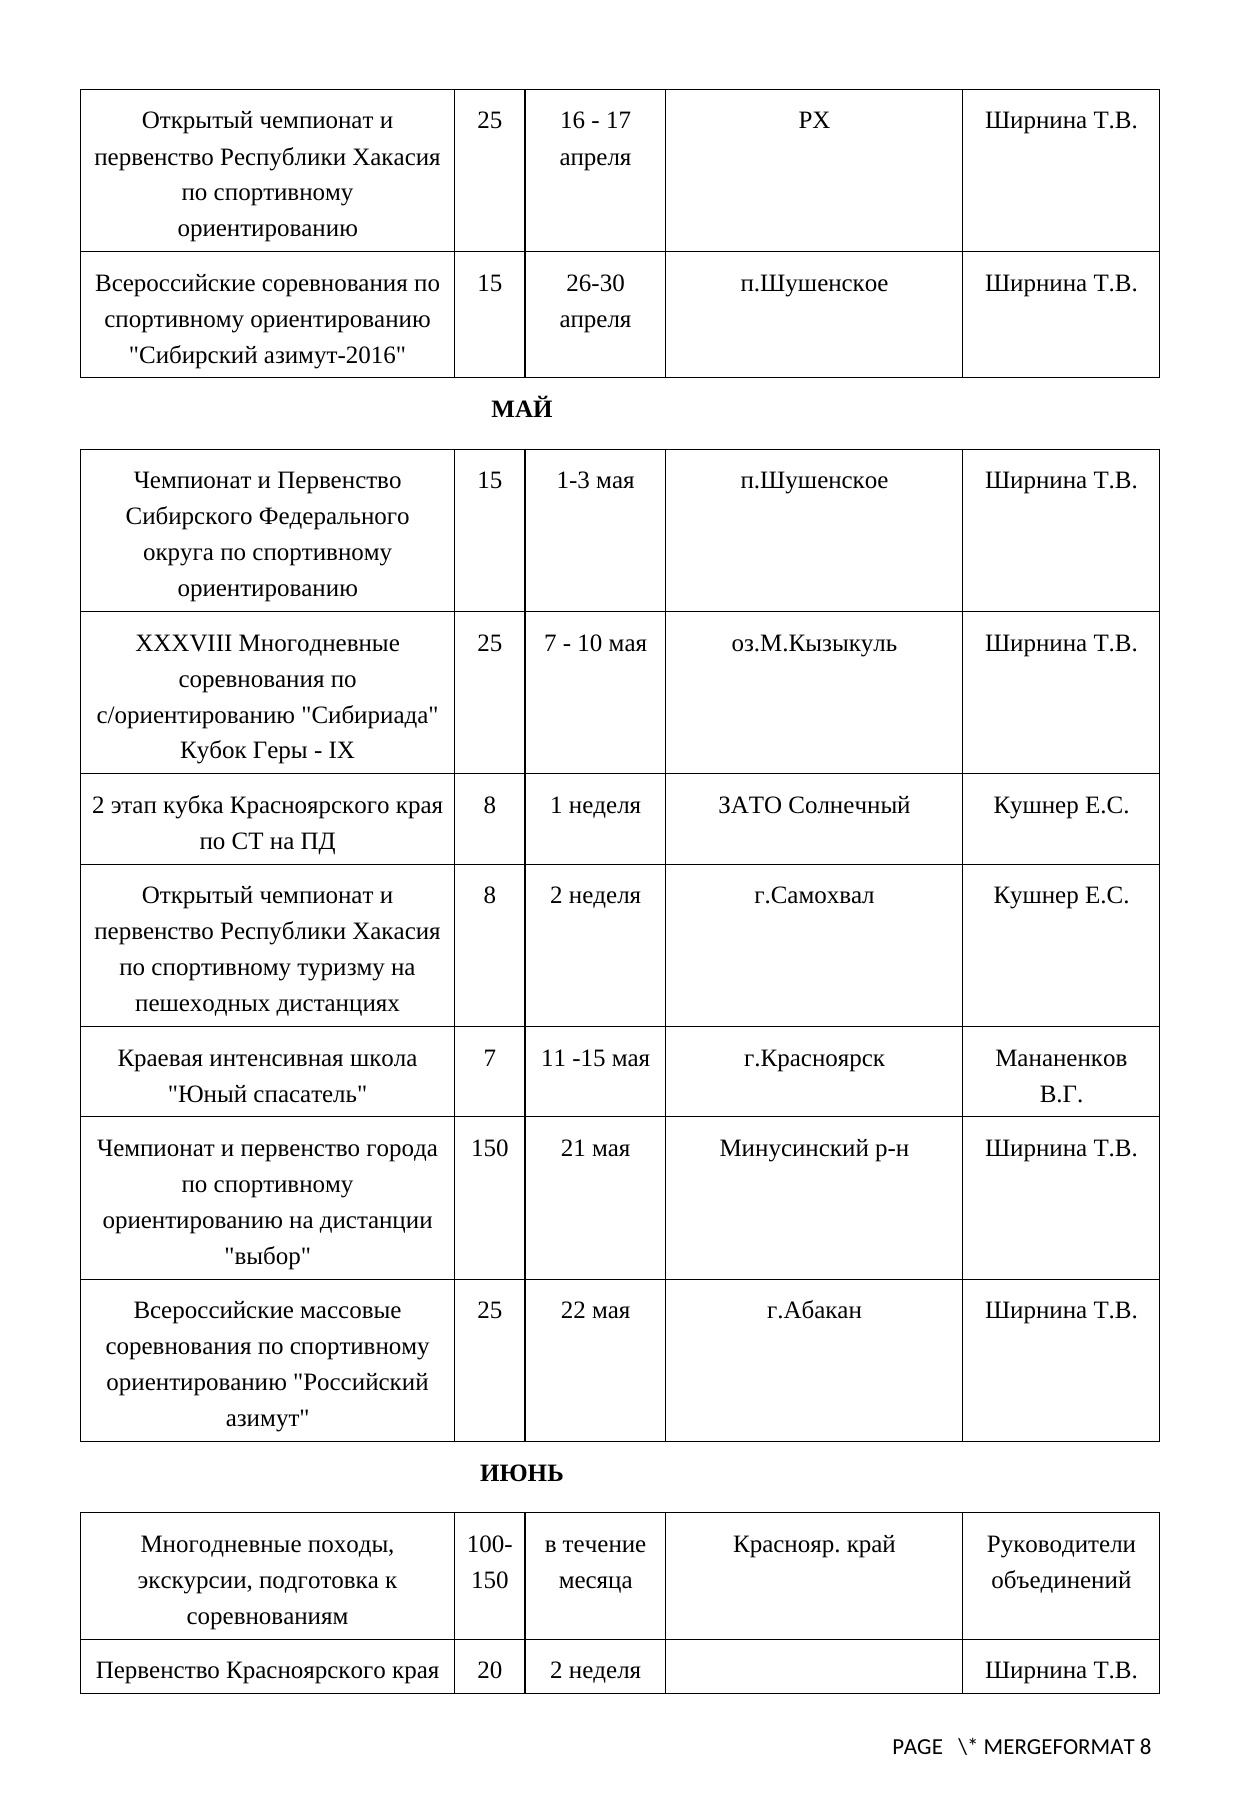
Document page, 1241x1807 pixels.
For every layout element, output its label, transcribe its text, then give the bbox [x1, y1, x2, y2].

table_cell 20 [455, 1640, 524, 1693]
table_cell 11 -15 мая [526, 1027, 665, 1116]
table_cell 2 неделя [526, 865, 665, 1026]
table_cell п.Шушенское [666, 450, 962, 611]
table_cell Ширнина Т.В. [963, 450, 1159, 611]
table_cell оз.М.Кызыкуль [666, 612, 962, 773]
table_cell Кушнер Е.С. [963, 774, 1159, 863]
table_cell 8 [455, 865, 524, 1026]
table_cell Всероссийские массовые соревнования по спортивному ориентированию "Российский азимут" [81, 1280, 454, 1441]
table_cell Руководители объединений [963, 1513, 1159, 1638]
table_cell 1 неделя [526, 774, 665, 863]
table_cell Открытый чемпионат и первенство Республики Хакасия по спортивному ориентированию [81, 90, 454, 251]
table_cell Чемпионат и первенство города по спортивному ориентированию на дистанции "выбор" [81, 1117, 454, 1278]
table_cell [666, 1640, 962, 1693]
table_cell 21 мая [526, 1117, 665, 1278]
table_cell Ширнина Т.В. [963, 1280, 1159, 1441]
table_cell Ширнина Т.В. [963, 1640, 1159, 1693]
table_cell ИЮНЬ [81, 1442, 963, 1512]
table_cell 7 - 10 мая [526, 612, 665, 773]
table_cell 15 [455, 450, 524, 611]
table_cell Всероссийские соревнования по спортивному ориентированию "Сибирский азимут-2016" [81, 252, 454, 377]
table_cell 22 мая [526, 1280, 665, 1441]
table_cell 1-3 мая [526, 450, 665, 611]
table_cell п.Шушенское [666, 252, 962, 377]
table_cell РХ [666, 90, 962, 251]
table_cell г.Абакан [666, 1280, 962, 1441]
table_cell Краевая интенсивная школа "Юный спасатель" [81, 1027, 454, 1116]
table_cell МАЙ [81, 378, 963, 448]
table_cell 25 [455, 612, 524, 773]
table_cell 25 [455, 90, 524, 251]
table_cell Чемпионат и Первенство Сибирского Федерального округа по спортивному ориентированию [81, 450, 454, 611]
table_cell Мананенков В.Г. [963, 1027, 1159, 1116]
table_cell 16 - 17 апреля [526, 90, 665, 251]
table_cell 2 неделя [526, 1640, 665, 1693]
table_cell Ширнина Т.В. [963, 90, 1159, 251]
table_cell 25 [455, 1280, 524, 1441]
table_cell в течение месяца [526, 1513, 665, 1638]
table_cell г.Самохвал [666, 865, 962, 1026]
table_cell 26-30 апреля [526, 252, 665, 377]
table_cell Минусинский р-н [666, 1117, 962, 1278]
table_cell 100-150 [455, 1513, 524, 1638]
table_cell Ширнина Т.В. [963, 252, 1159, 377]
table_cell 8 [455, 774, 524, 863]
table_cell Краснояр. край [666, 1513, 962, 1638]
table_cell 2 этап кубка Красноярского края по СТ на ПД [81, 774, 454, 863]
table_cell 150 [455, 1117, 524, 1278]
table_cell Многодневные походы, экскурсии, подготовка к соревнованиям [81, 1513, 454, 1638]
table_cell ЗАТО Солнечный [666, 774, 962, 863]
table_cell 7 [455, 1027, 524, 1116]
table_cell Ширнина Т.В. [963, 1117, 1159, 1278]
table_cell XXXVIII Многодневные соревнования по с/ориентированию "Сибириада" Кубок Геры - IX [81, 612, 454, 773]
table_cell Ширнина Т.В. [963, 612, 1159, 773]
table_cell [81, 1640, 454, 1693]
table_cell Кушнер Е.С. [963, 865, 1159, 1026]
table_cell 15 [455, 252, 524, 377]
table_cell Открытый чемпионат и первенство Республики Хакасия по спортивному туризму на пешеходных дистанциях [81, 865, 454, 1026]
table_cell г.Красноярск [666, 1027, 962, 1116]
